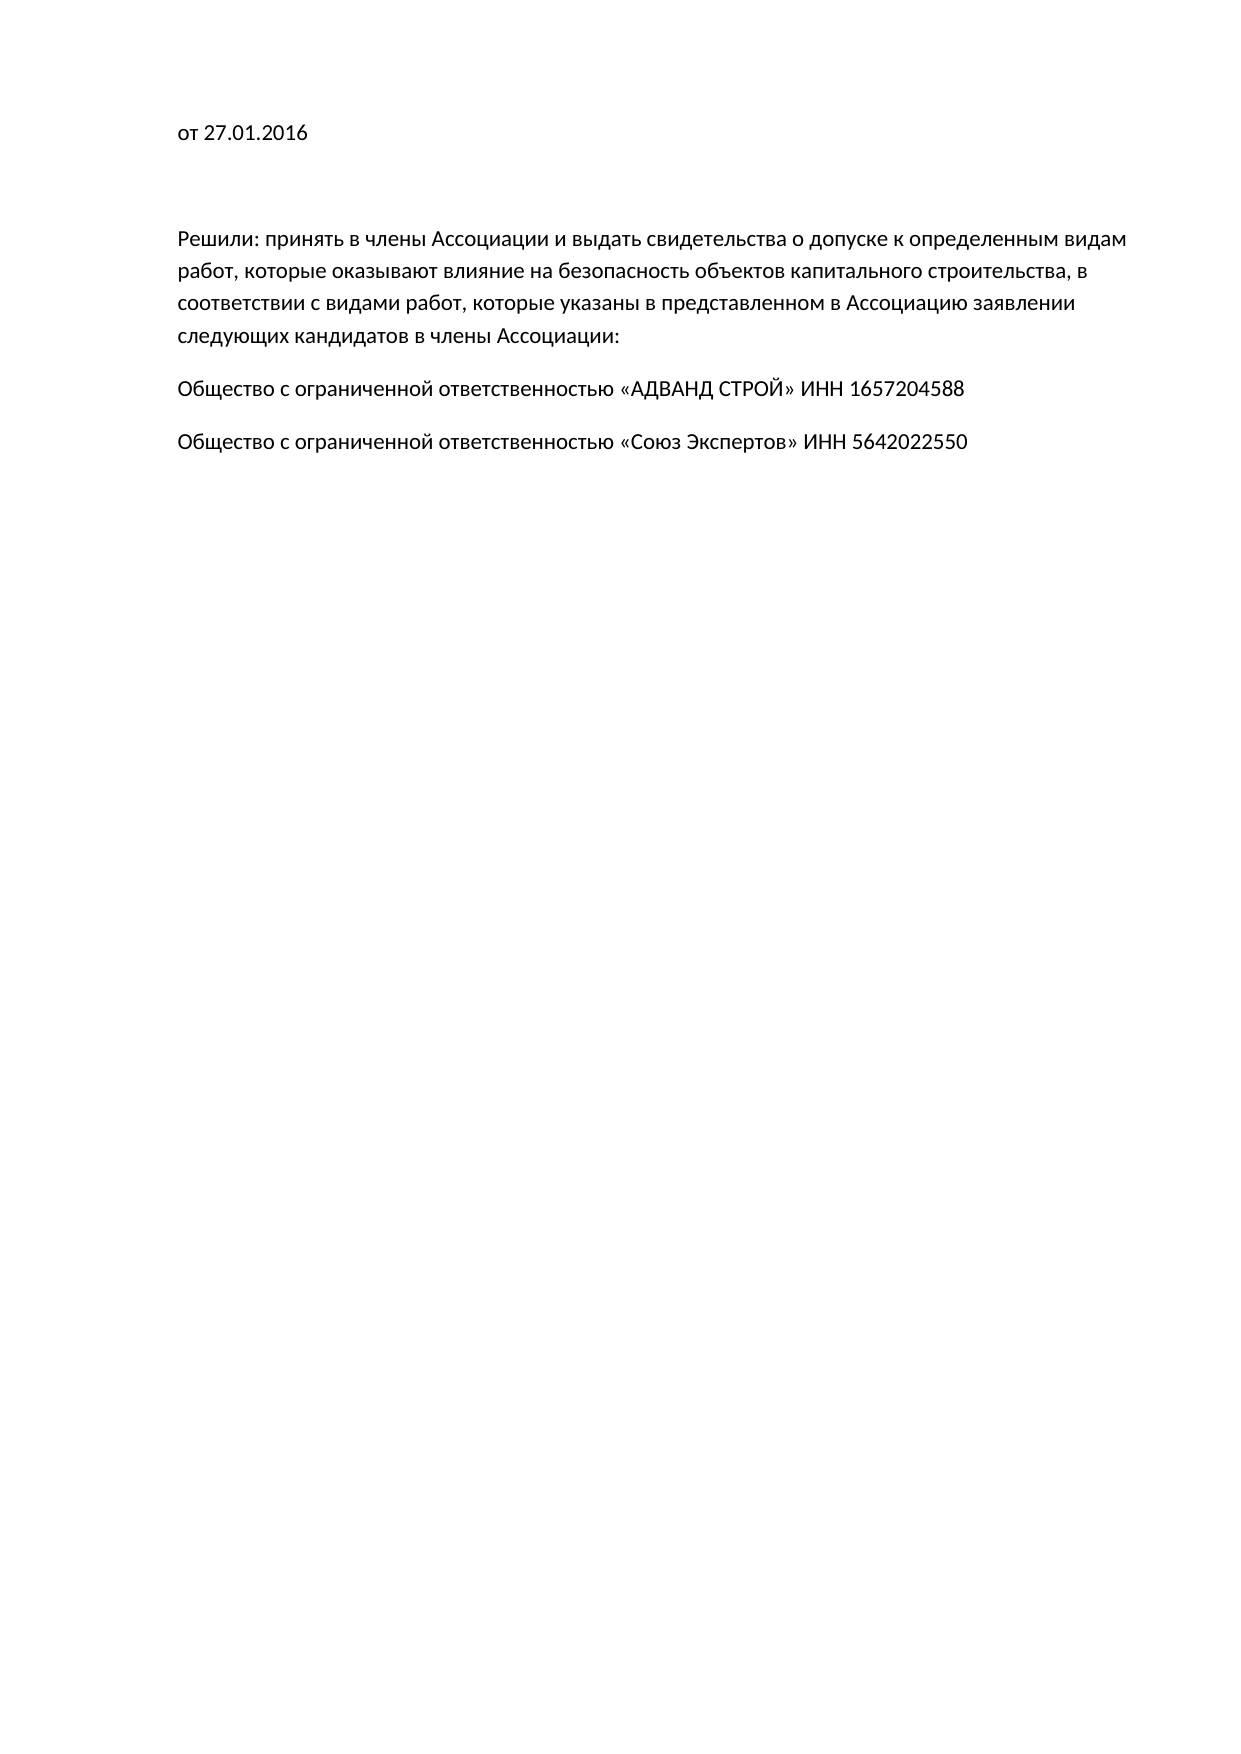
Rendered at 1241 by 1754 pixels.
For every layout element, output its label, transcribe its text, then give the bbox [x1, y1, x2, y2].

text Общество с ограниченной ответственностью «АДВАНД СТРОЙ» ИНН 1657204588 [177, 374, 1152, 402]
text Решили: принять в члены Ассоциации и выдать свидетельства о допуске к определенным видам работ, которые оказывают влияние на безопасность объектов капитального строительства, в соответствии с видами работ, которые указаны в представленном в Ассоциацию заявлении следующих кандидатов в члены Ассоциации: [177, 224, 1152, 349]
text от 27.01.2016 [177, 118, 1152, 146]
text Общество с ограниченной ответственностью «Союз Экспертов» ИНН 5642022550 [177, 427, 1152, 455]
